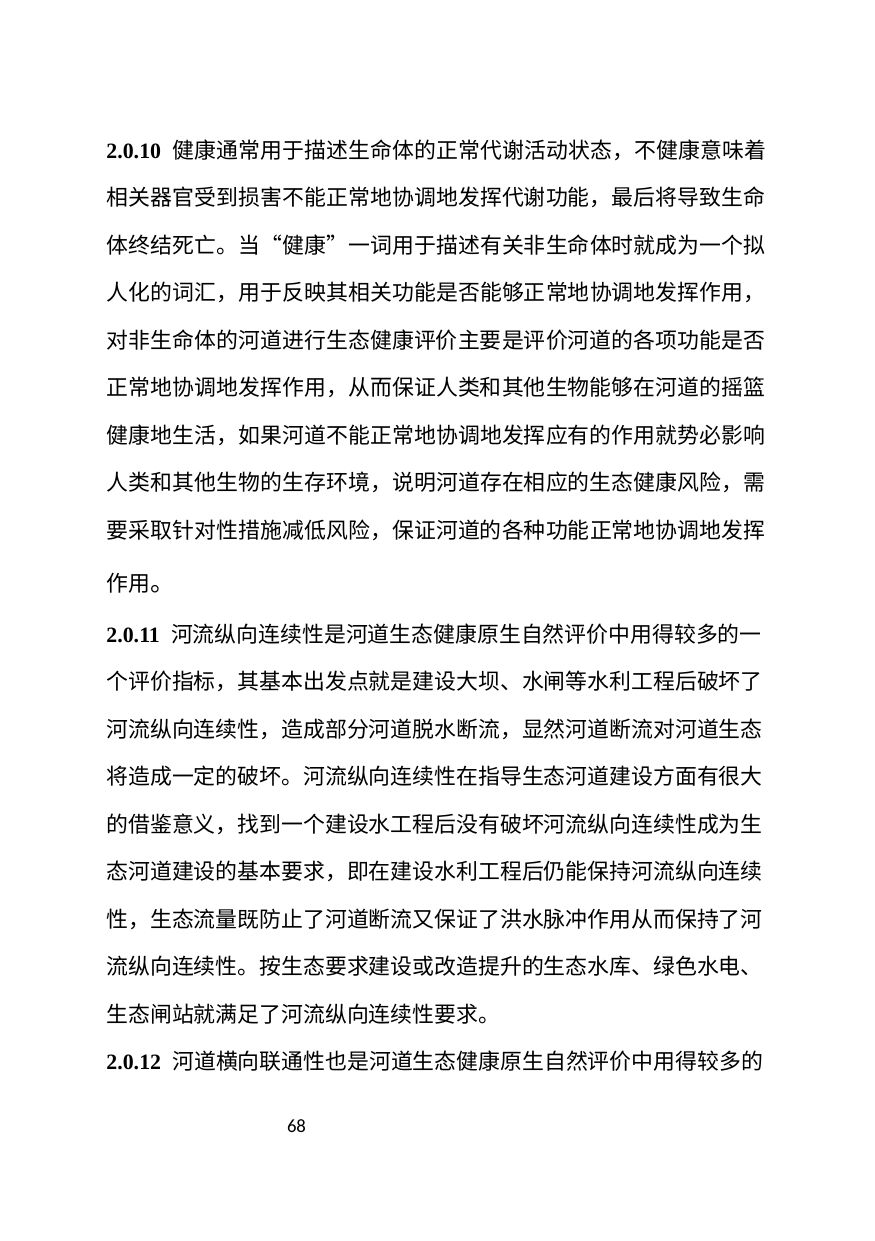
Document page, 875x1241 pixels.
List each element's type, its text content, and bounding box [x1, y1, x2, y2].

text 2.0.10 健康通常用于描述生命体的正常代谢活动状态，不健康意味着相关器官受到损害不能正常地协调地发挥代谢功能，最后将导致生命体终结死亡。当“健康”一词用于描述有关非生命体时就成为一个拟人化的词汇，用于反映其相关功能是否能够正常地协调地发挥作用，对非生命体的河道进行生态健康评价主要是评价河道的各项功能是否正常地协调地发挥作用，从而保证人类和其他生物能够在河道的摇篮健康地生活，如果河道不能正常地协调地发挥应有的作用就势必影响人类和其他生物的生存环境，说明河道存在相应的生态健康风险，需要采取针对性措施减低风险，保证河道的各种功能正常地协调地发挥作用。 [106, 133, 768, 599]
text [106, 1044, 768, 1076]
text 2.0.11 河流纵向连续性是河道生态健康原生自然评价中用得较多的一个评价指标，其基本出发点就是建设大坝、水闸等水利工程后破坏了河流纵向连续性，造成部分河道脱水断流，显然河道断流对河道生态将造成一定的破坏。河流纵向连续性在指导生态河道建设方面有很大的借鉴意义，找到一个建设水工程后没有破坏河流纵向连续性成为生态河道建设的基本要求，即在建设水利工程后仍能保持河流纵向连续性，生态流量既防止了河道断流又保证了洪水脉冲作用从而保持了河流纵向连续性。按生态要求建设或改造提升的生态水库、绿色水电、生态闸站就满足了河流纵向连续性要求。 [106, 617, 768, 1028]
